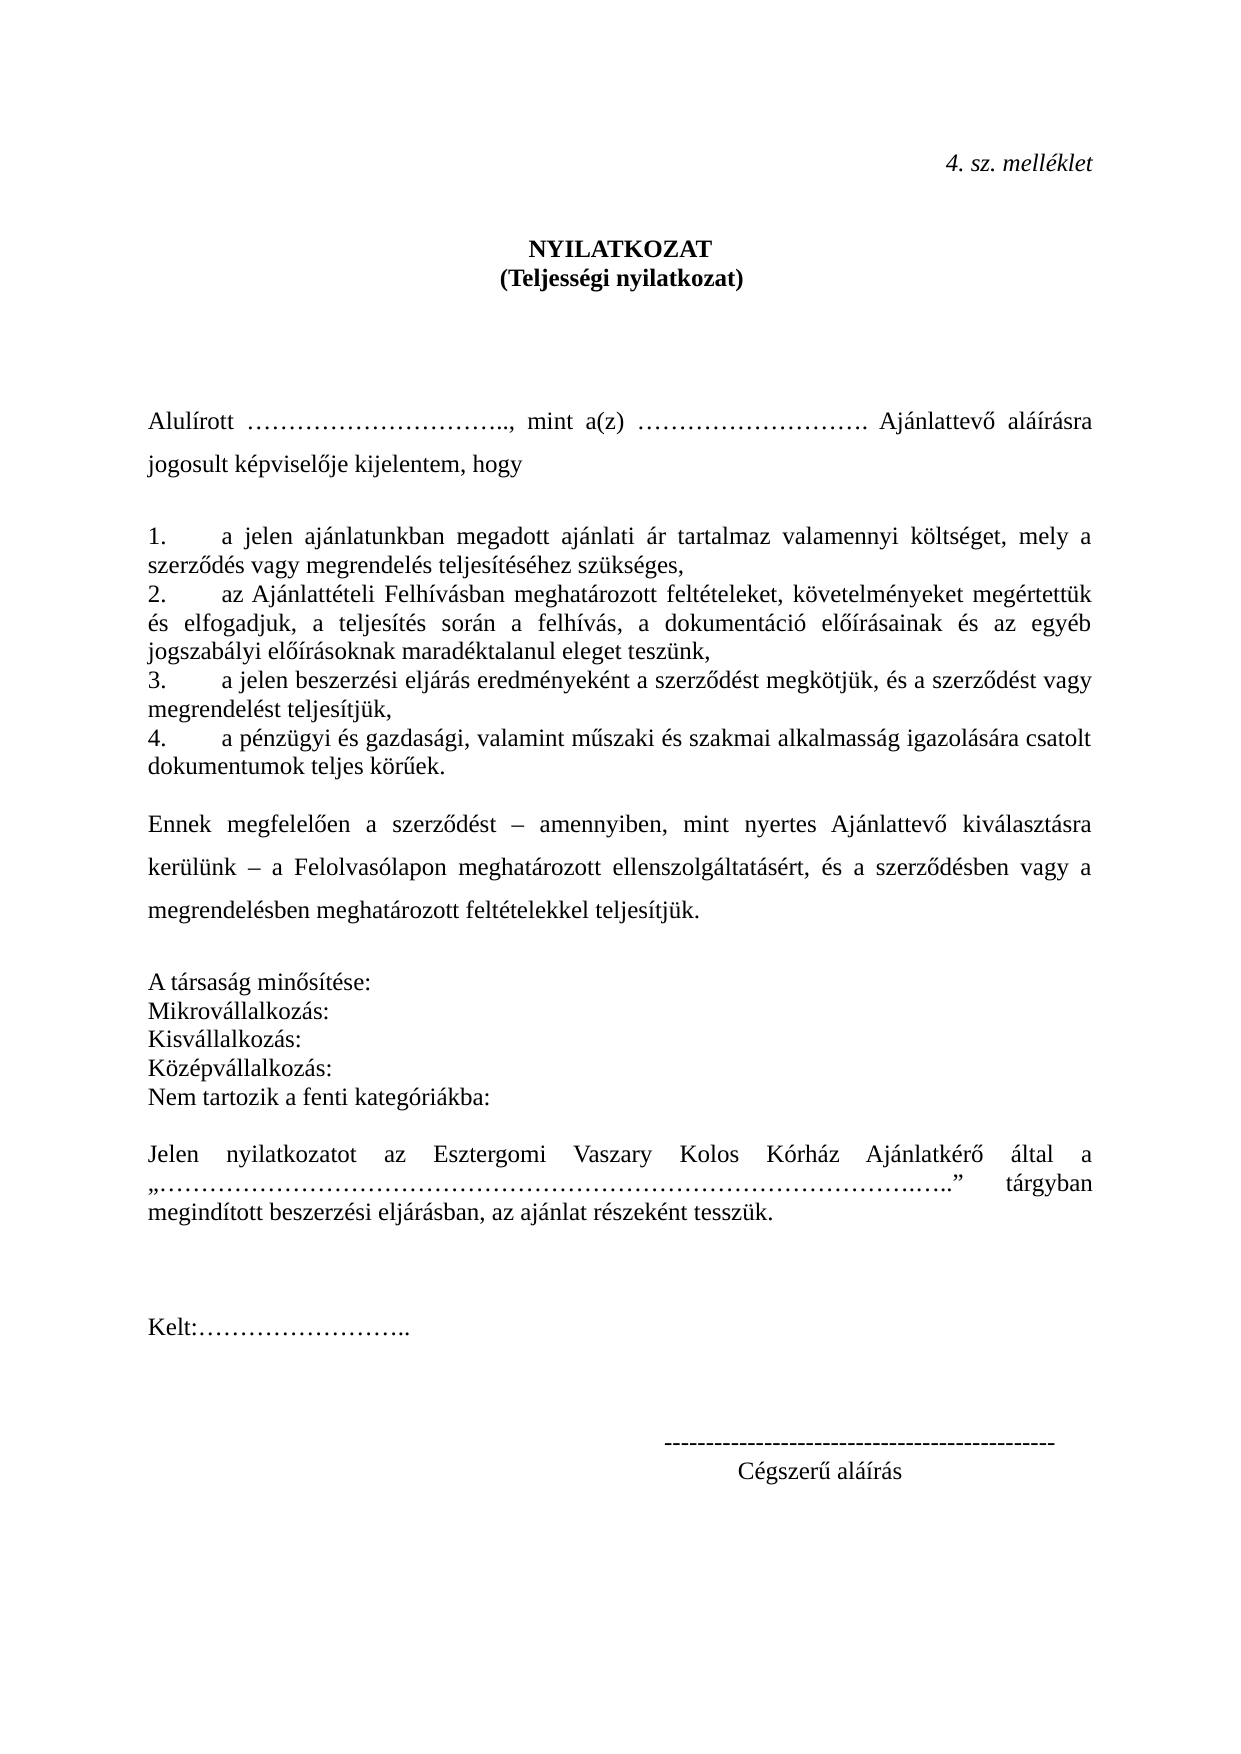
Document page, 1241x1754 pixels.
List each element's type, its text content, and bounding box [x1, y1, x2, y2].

text 4. a pénzügyi és gazdasági, valamint műszaki és szakmai alkalmasság igazolására csatolt dokumentumok teljes körűek. [148, 723, 1093, 780]
text Kisvállalkozás:  [148, 1024, 1093, 1053]
text 1. a jelen ajánlatunkban megadott ajánlati ár tartalmaz valamennyi költséget, mely a szerződés vagy megrendelés teljesítéséhez szükséges, [148, 521, 1093, 579]
text 2. az Ajánlattételi Felhívásban meghatározott feltételeket, követelményeket megértettük és elfogadjuk, a teljesítés során a felhívás, a dokumentáció előírásainak és az egyéb jogszabályi előírásoknak maradéktalanul eleget teszünk, [148, 579, 1093, 665]
text Alulírott ………………………….., mint a(z) ………………………. Ajánlattevő aláírásra jogosult képviselője kijelentem, hogy [148, 406, 1093, 478]
text 4. sz. melléklet [148, 148, 1093, 176]
text Középvállalkozás:  [148, 1053, 1093, 1082]
text Cégszerű aláírás [148, 1456, 1093, 1484]
text Ennek megfelelően a szerződést – amennyiben, mint nyertes Ajánlattevő kiválasztásra kerülünk – a Felolvasólapon meghatározott ellenszolgáltatásért, és a szerződésben vagy a megrendelésben meghatározott feltételekkel teljesítjük. [148, 809, 1093, 924]
text Jelen nyilatkozatot az Esztergomi Vaszary Kolos Kórház Ajánlatkérő által a „……………………………………………………………………………….…..” tárgyban megindított beszerzési eljárásban, az ajánlat részeként tesszük. [148, 1139, 1093, 1226]
text Nem tartozik a fenti kategóriákba:  [148, 1082, 1093, 1111]
text ----------------------------------------------- [148, 1427, 1093, 1456]
text (Teljességi nyilatkozat) [151, 263, 1093, 291]
text Kelt:…………………….. [148, 1312, 1093, 1341]
text A társaság minősítése: [148, 967, 1093, 996]
text 3. a jelen beszerzési eljárás eredményeként a szerződést megkötjük, és a szerződést vagy megrendelést teljesítjük, [148, 665, 1093, 723]
text NYILATKOZAT [148, 234, 1093, 263]
text Mikrovállalkozás:  [148, 996, 1093, 1024]
